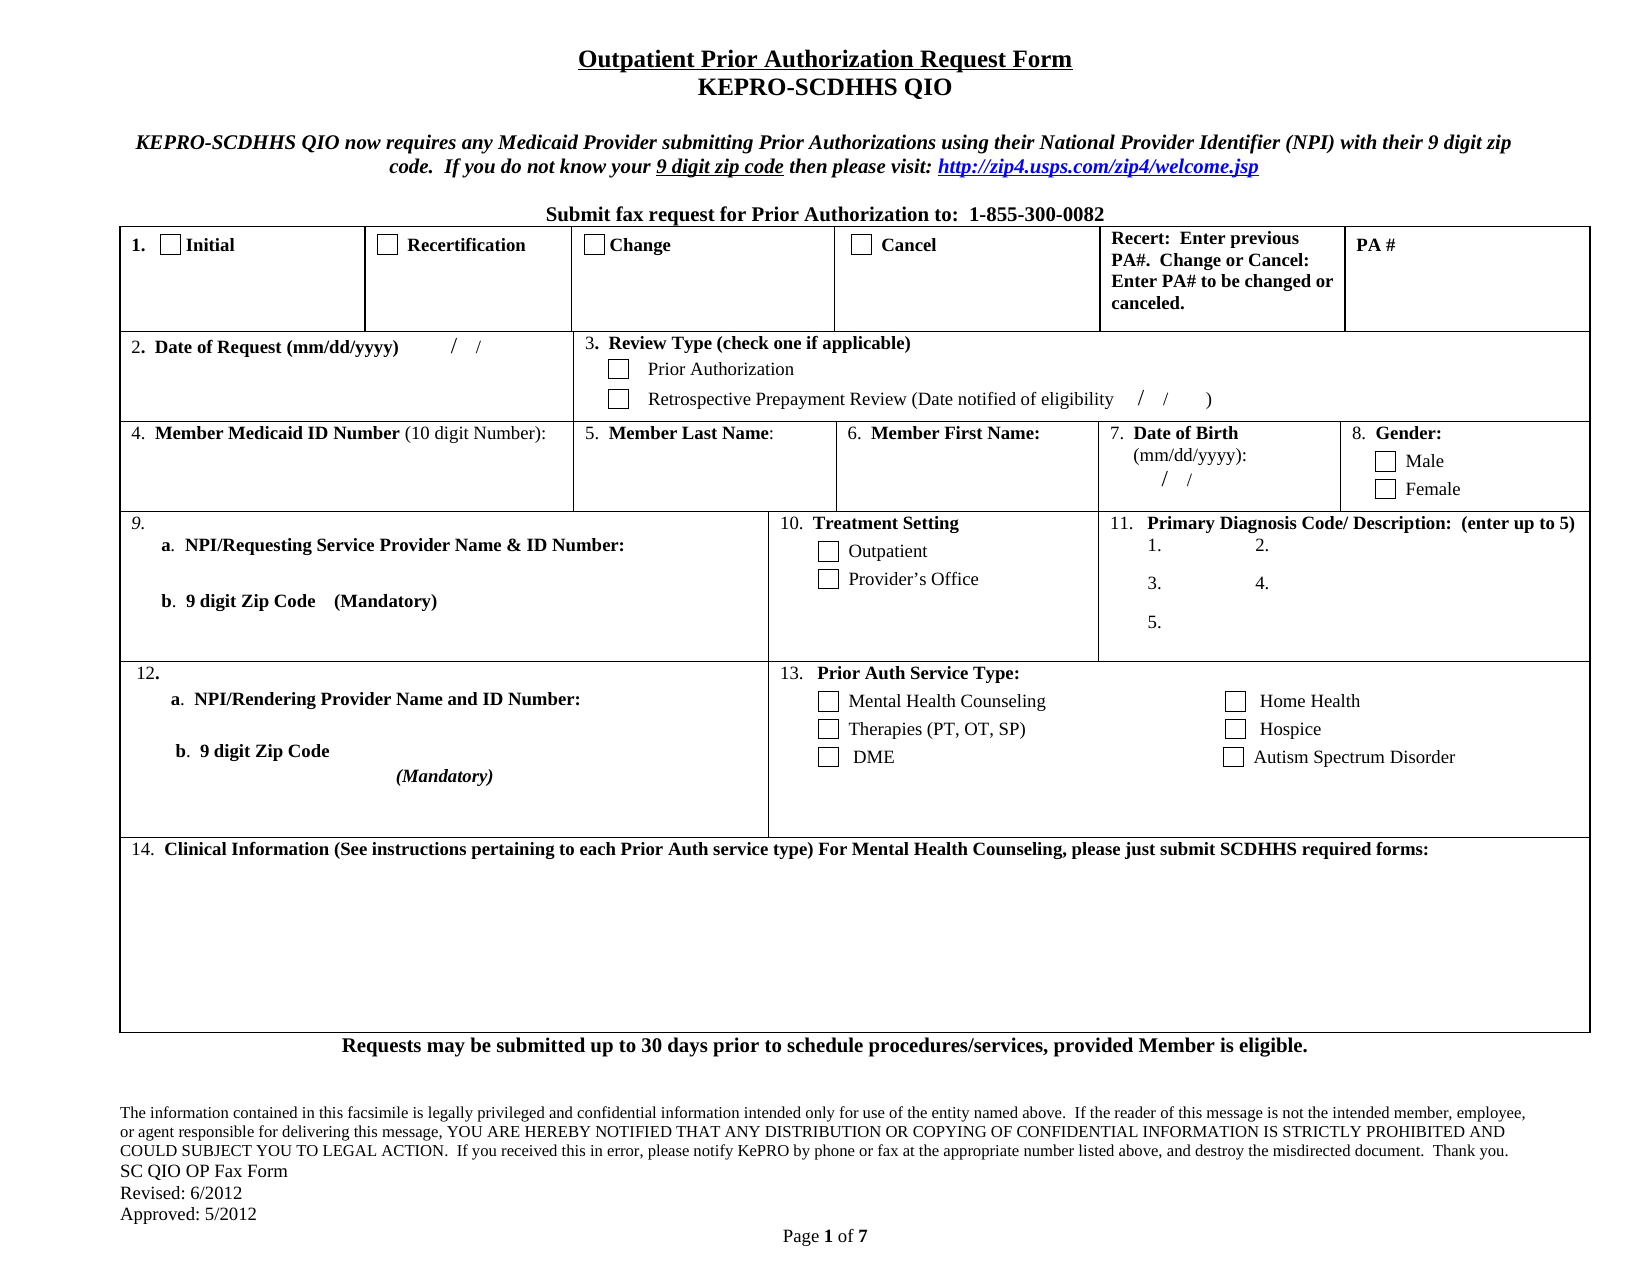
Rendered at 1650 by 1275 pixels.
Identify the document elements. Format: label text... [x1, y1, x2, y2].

table_cell 11. Primary Diagnosis Code/ Description: (enter up to 5) 1. 2. 3. 4. 5. [1099, 512, 1589, 661]
table_cell 7. Date of Birth (mm/dd/yyyy): / / [1099, 422, 1340, 511]
table_cell 8. Gender: Male Female [1341, 422, 1589, 511]
text Submit fax request for Prior Authorization to: 1-855-300-0082 [120, 202, 1530, 226]
table_cell 3. Review Type (check one if applicable) Prior Authorization Retrospective Prepayment Review (Date notified of eligibility / / ) [574, 332, 1589, 421]
table_cell 6. Member First Name: [837, 422, 1098, 511]
text Requests may be submitted up to 30 days prior to schedule procedures/services, provided Member is eligible. [120, 1033, 1530, 1057]
table_header PA # [1346, 227, 1589, 331]
table_cell 10. Treatment Setting Outpatient Provider’s Office [769, 512, 1098, 661]
table_header Change [572, 227, 834, 331]
table_header 1. Initial [121, 227, 364, 331]
table_cell 12. a. NPI/Rendering Provider Name and ID Number: b. 9 digit Zip Code (Mandatory) [121, 662, 768, 837]
table_cell 2. Date of Request (mm/dd/yyyy) / / [121, 332, 573, 421]
table_cell 13. Prior Auth Service Type: Mental Health Counseling Therapies (PT, OT, SP) DME [769, 662, 1183, 837]
table_header Cancel [835, 227, 1099, 331]
table_cell Home Health Hospice Autism Spectrum Disorder [1183, 662, 1589, 837]
table_header Recertification [366, 227, 571, 331]
table_cell 9. a. NPI/Requesting Service Provider Name & ID Number: b. 9 digit Zip Code (Mandatory) [121, 512, 768, 661]
table_cell 5. Member Last Name: [574, 422, 836, 511]
table_header Recert: Enter previous PA#. Change or Cancel: Enter PA# to be changed or canceled. [1101, 227, 1344, 331]
table_cell 14. Clinical Information (See instructions pertaining to each Prior Auth service type) For Mental Health Counseling, please just submit SCDHHS required forms: [121, 838, 1589, 1032]
text KEPRO-SCDHHS QIO now requires any Medicaid Provider submitting Prior Authorizations using their National Provider Identifier (NPI) with their 9 digit zip code. If you do not know your 9 digit zip code then please visit: http://zip4.usps.com/zip4/welcome.jsp [120, 130, 1530, 178]
table_cell 4. Member Medicaid ID Number (10 digit Number): [121, 422, 573, 511]
